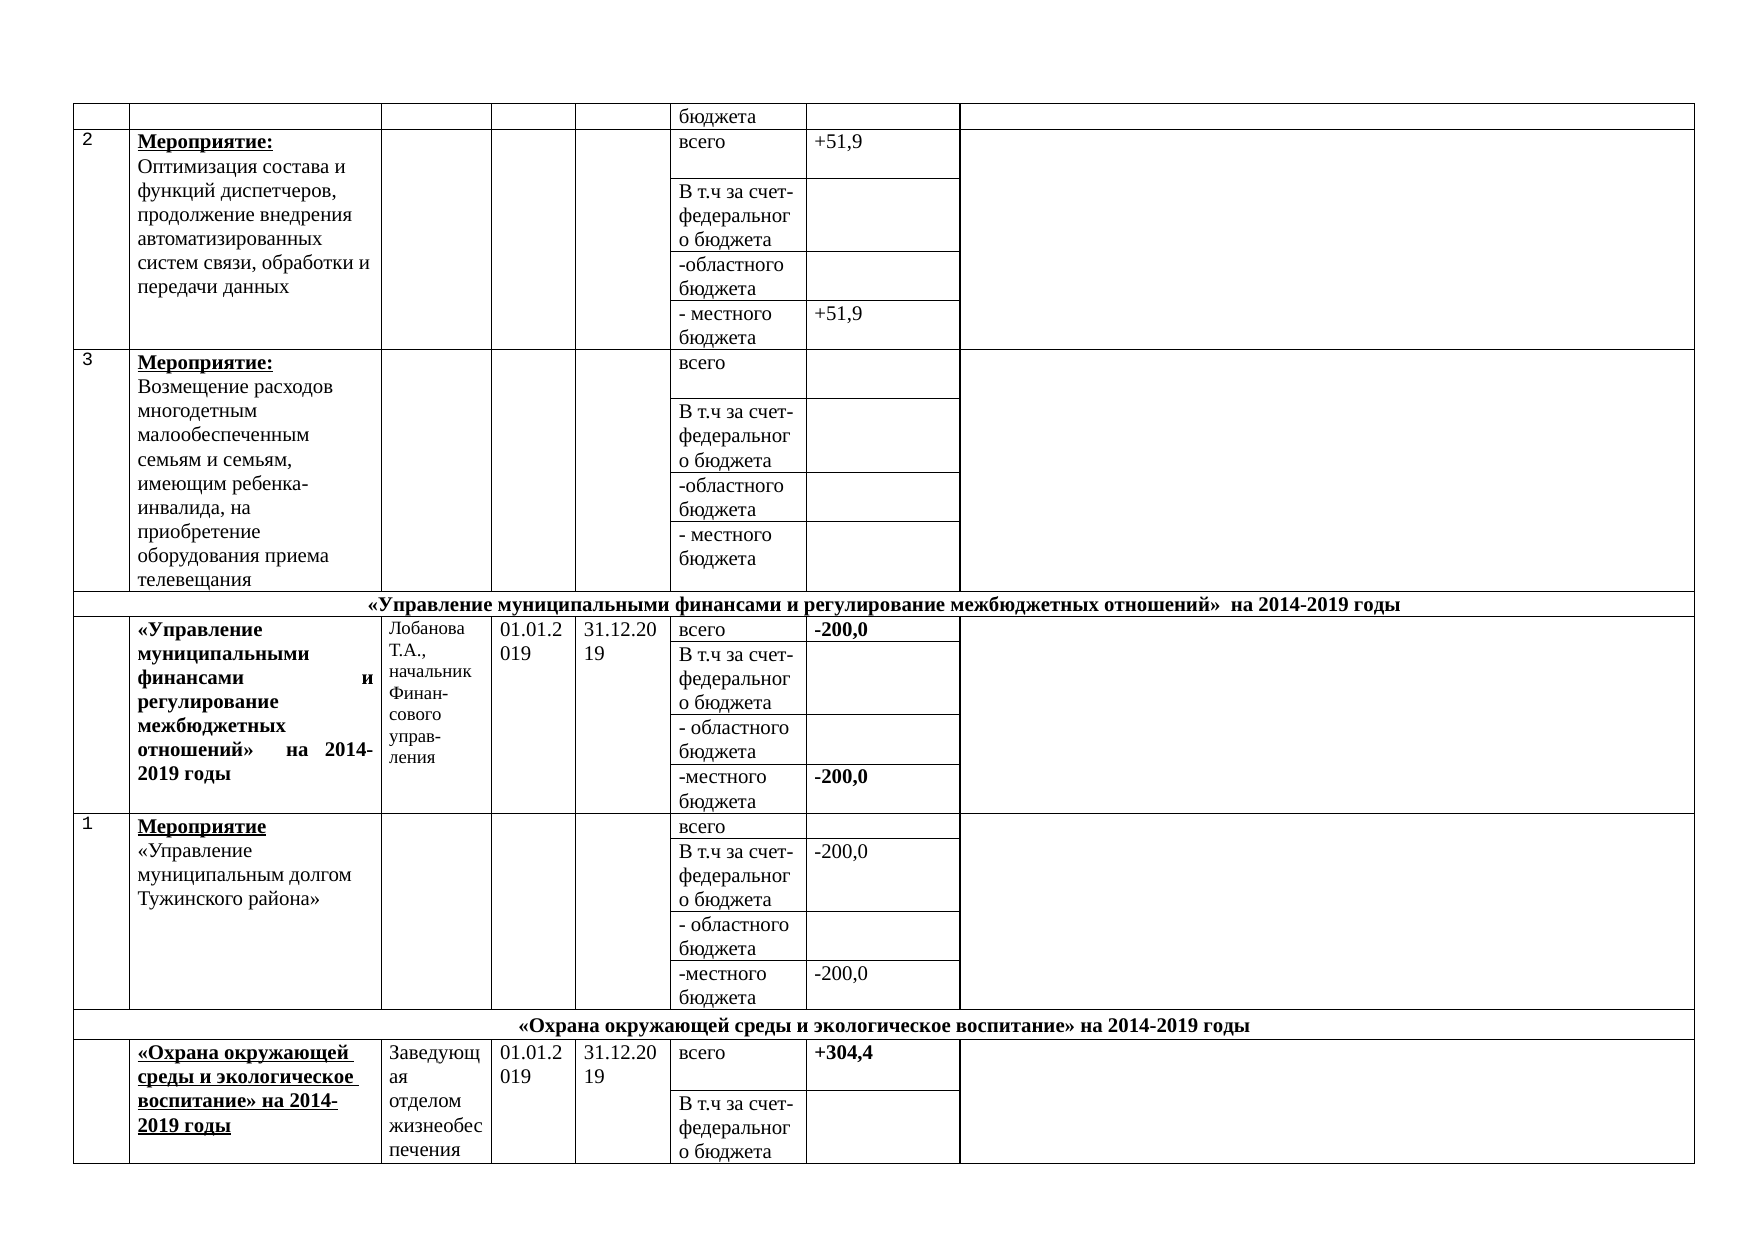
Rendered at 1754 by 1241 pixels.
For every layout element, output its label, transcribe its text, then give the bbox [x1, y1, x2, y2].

table_cell [807, 715, 959, 763]
table_cell В т.ч за счет-федерального бюджета [671, 642, 806, 714]
table_cell «Управление муниципальными финансами и регулирование межбюджетных отношений» на 2014-2019 годы [130, 617, 381, 813]
table_cell [492, 814, 575, 1009]
table_cell 3 [74, 350, 129, 591]
table_cell [961, 130, 1694, 349]
table_cell [961, 814, 1694, 1009]
table_cell -местного бюджета [671, 961, 806, 1009]
table_cell [492, 130, 575, 349]
table_cell - областного бюджета [671, 715, 806, 763]
table_cell [74, 1040, 129, 1163]
table_cell +51,9 [807, 130, 959, 178]
table_cell Заведующая отделом жизнеобеспечения Ногина Н.Ю. [382, 1040, 491, 1163]
table_cell Лобанова Т.А., начальник Финан-сового управ-ления [382, 617, 491, 813]
table_cell 31.12.2019 [576, 1040, 670, 1163]
table_cell 1 [74, 814, 129, 1009]
table_cell -местного бюджета [671, 765, 806, 813]
table_cell [74, 617, 129, 813]
table_cell +51,9 [807, 301, 959, 349]
table_cell [807, 179, 959, 251]
table_cell [807, 1091, 959, 1163]
table_cell - областного бюджета [671, 912, 806, 960]
table_cell [576, 814, 670, 1009]
table_cell В т.ч за счет-федерального бюджета [671, 1091, 806, 1163]
table_cell -200,0 [807, 765, 959, 813]
table_cell «Охрана окружающей среды и экологическое воспитание» на 2014-2019 годы [130, 1040, 381, 1163]
table_cell 2 [74, 130, 129, 349]
table_cell 01.01.2019 [492, 617, 575, 813]
table_cell всего [671, 617, 806, 641]
table_cell [382, 350, 491, 591]
table_cell [961, 1040, 1694, 1163]
table_cell 01.01.2019 [492, 1040, 575, 1163]
table_cell 31.12.2019 [576, 617, 670, 813]
table_cell [807, 252, 959, 300]
table_cell [961, 617, 1694, 813]
table_cell всего [671, 814, 806, 838]
table_cell [807, 642, 959, 714]
table_cell -200,0 [807, 839, 959, 911]
table_cell - местного бюджета [671, 522, 806, 591]
table_cell -200,0 [807, 617, 959, 641]
table_cell «Управление муниципальными финансами и регулирование межбюджетных отношений» на 2014-2019 годы [74, 592, 1694, 616]
table_cell «Охрана окружающей среды и экологическое воспитание» на 2014-2019 годы [74, 1010, 1694, 1039]
table_cell Мероприятие: Возмещение расходов многодетным малообеспеченным семьям и семьям, имеющим ребенка-инвалида, на приобретение оборудования приема телевещания [130, 350, 381, 591]
table_cell Мероприятие: Оптимизация состава и функций диспетчеров, продолжение внедрения автоматизированных систем связи, обработки и передачи данных [130, 130, 381, 349]
table_cell [807, 473, 959, 521]
table_cell [807, 814, 959, 838]
table_cell [576, 130, 670, 349]
table_cell всего [671, 130, 806, 178]
table_cell В т.ч за счет-федерального бюджета [671, 179, 806, 251]
table_cell [807, 522, 959, 591]
table_cell - местного бюджета [671, 104, 806, 128]
table_cell +304,4 [807, 1040, 959, 1090]
table_cell [382, 814, 491, 1009]
table_cell В т.ч за счет-федерального бюджета [671, 839, 806, 911]
table_cell -областного бюджета [671, 473, 806, 521]
table_cell -200,0 [807, 961, 959, 1009]
table_cell [576, 350, 670, 591]
table_cell [492, 350, 575, 591]
table_cell [807, 350, 959, 398]
table_cell -областного бюджета [671, 252, 806, 300]
table_cell В т.ч за счет-федерального бюджета [671, 399, 806, 472]
table_cell [807, 399, 959, 472]
table_cell всего [671, 350, 806, 398]
table_cell [382, 130, 491, 349]
table_cell всего [671, 1040, 806, 1090]
table_cell Мероприятие «Управление муниципальным долгом Тужинского района» [130, 814, 381, 1009]
table_cell [807, 104, 959, 128]
table_cell - местного бюджета [671, 301, 806, 349]
table_cell [807, 912, 959, 960]
table_cell [961, 350, 1694, 591]
